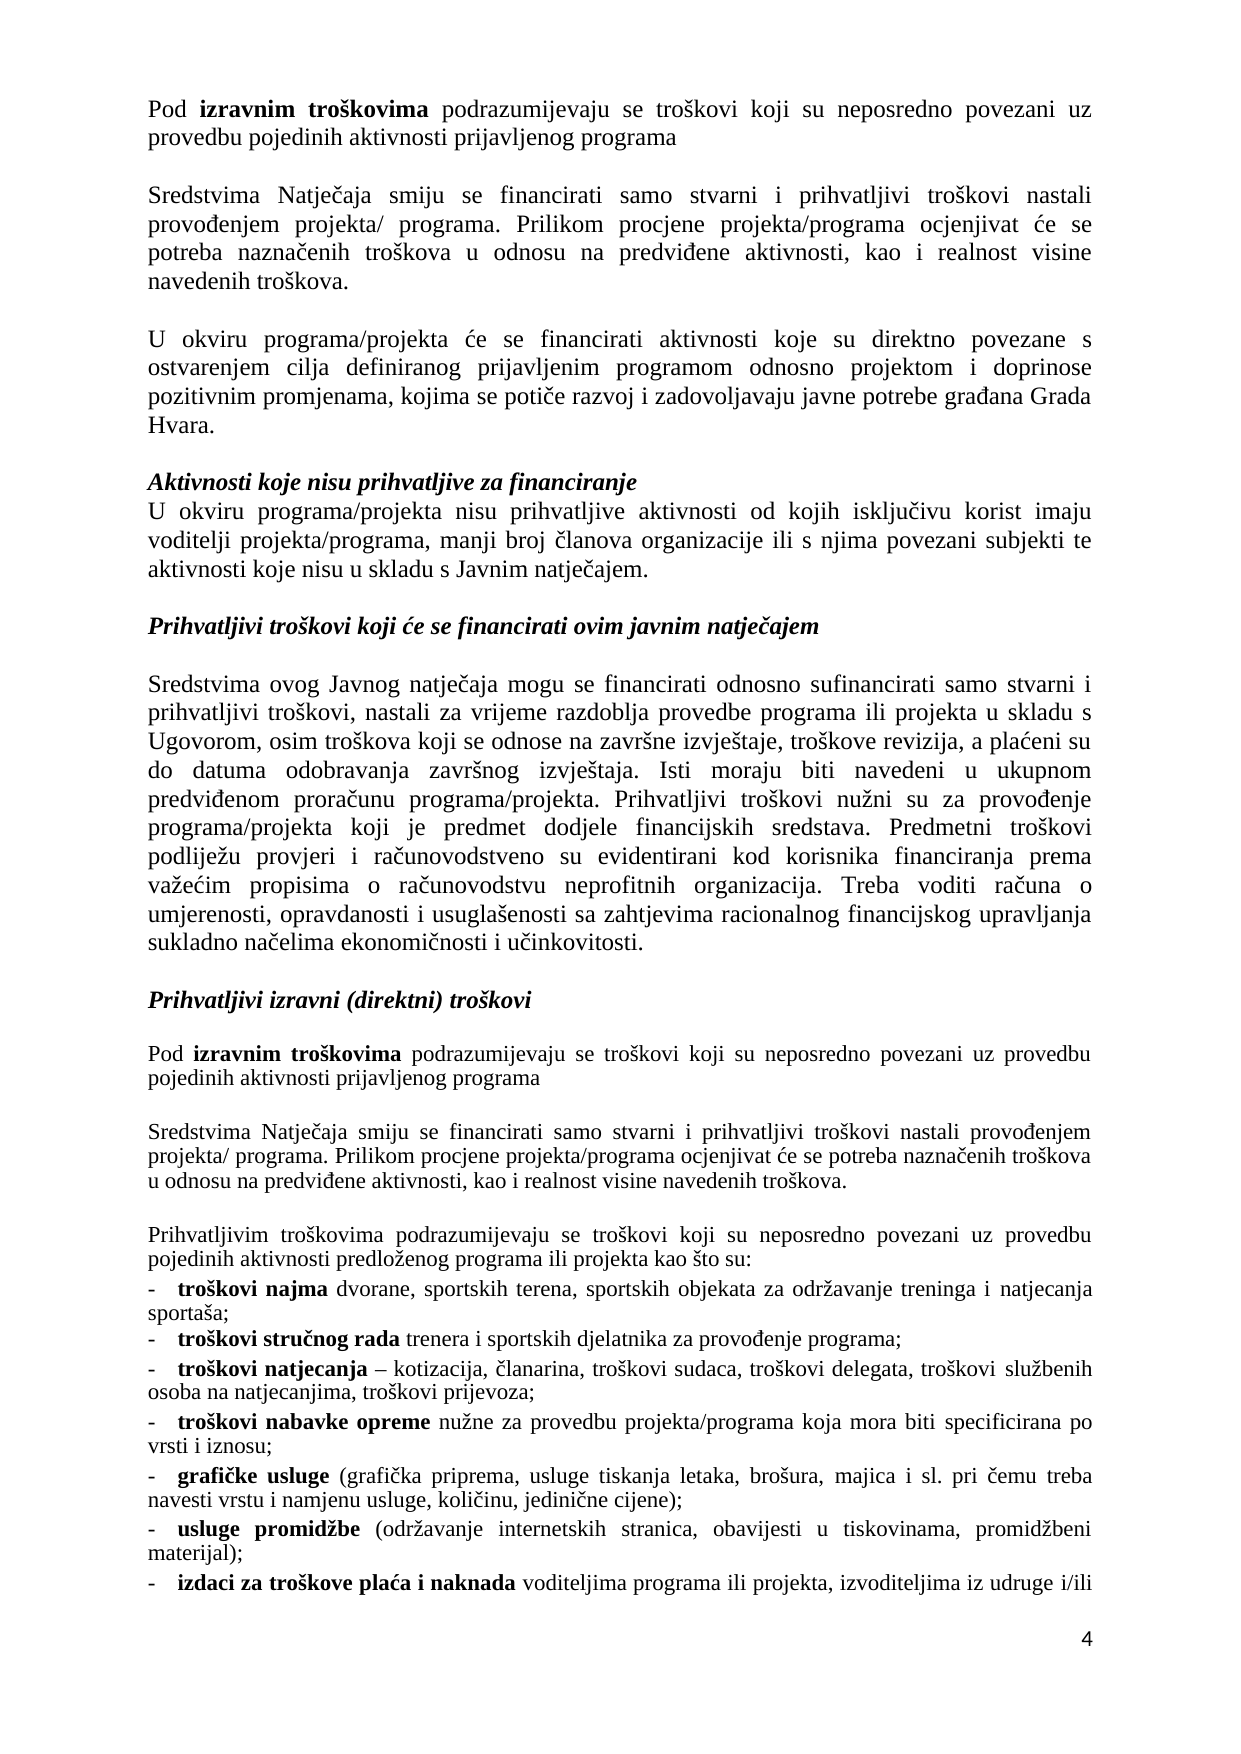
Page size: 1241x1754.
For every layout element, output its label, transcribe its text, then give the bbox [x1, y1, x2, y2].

text Pod izravnim troškovima podrazumijevaju se troškovi koji su neposredno povezani uz provedbu pojedinih aktivnosti prijavljenog programa [148, 94, 1093, 151]
text Aktivnosti koje nisu prihvatljive za financiranje [148, 467, 1093, 496]
text U okviru programa/projekta nisu prihvatljive aktivnosti od kojih isključivu korist imaju voditelji projekta/programa, manji broj članova organizacije ili s njima povezani subjekti te aktivnosti koje nisu u skladu s Javnim natječajem. [148, 496, 1093, 582]
list troškovi najma dvorane, sportskih terena, sportskih objekata za održavanje treninga i natjecanja sportaša; [148, 1277, 1093, 1325]
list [148, 1571, 1093, 1595]
list troškovi stručnog rada trenera i sportskih djelatnika za provođenje programa; [148, 1325, 1093, 1351]
list troškovi nabavke opreme nužne za provedbu projekta/programa koja mora biti specificirana po vrsti i iznosu; [148, 1411, 1093, 1459]
text U okviru programa/projekta će se financirati aktivnosti koje su direktno povezane s ostvarenjem cilja definiranog prijavljenim programom odnosno projektom i doprinose pozitivnim promjenama, kojima se potiče razvoj i zadovoljavaju javne potrebe građana Grada Hvara. [148, 324, 1093, 439]
text Sredstvima Natječaja smiju se financirati samo stvarni i prihvatljivi troškovi nastali provođenjem projekta/ programa. Prilikom procjene projekta/programa ocjenjivat će se potreba naznačenih troškova u odnosu na predviđene aktivnosti, kao i realnost visine navedenih troškova. [148, 1120, 1093, 1193]
list usluge promidžbe (održavanje internetskih stranica, obavijesti u tiskovinama, promidžbeni materijal); [148, 1518, 1093, 1566]
text Sredstvima ovog Javnog natječaja mogu se financirati odnosno sufinancirati samo stvarni i prihvatljivi troškovi, nastali za vrijeme razdoblja provedbe programa ili projekta u skladu s Ugovorom, osim troškova koji se odnose na završne izvještaje, troškove revizija, a plaćeni su do datuma odobravanja završnog izvještaja. Isti moraju biti navedeni u ukupnom predviđenom proračunu programa/projekta. Prihvatljivi troškovi nužni su za provođenje programa/projekta koji je predmet dodjele financijskih sredstava. Predmetni troškovi podliježu provjeri i računovodstveno su evidentirani kod korisnika financiranja prema važećim propisima o računovodstvu neprofitnih organizacija. Treba voditi računa o umjerenosti, opravdanosti i usuglašenosti sa zahtjevima racionalnog financijskog upravljanja sukladno načelima ekonomičnosti i učinkovitosti. [148, 669, 1093, 956]
text Prihvatljivim troškovima podrazumijevaju se troškovi koji su neposredno povezani uz provedbu pojedinih aktivnosti predloženog programa ili projekta kao što su: [148, 1224, 1093, 1272]
list grafičke usluge (grafička priprema, usluge tiskanja letaka, brošura, majica i sl. pri čemu treba navesti vrstu i namjenu usluge, količinu, jedinične cijene); [148, 1464, 1093, 1512]
text Pod izravnim troškovima podrazumijevaju se troškovi koji su neposredno povezani uz provedbu pojedinih aktivnosti prijavljenog programa [148, 1042, 1093, 1090]
text Prihvatljivi troškovi koji će se financirati ovim javnim natječajem [148, 611, 1093, 640]
text Sredstvima Natječaja smiju se financirati samo stvarni i prihvatljivi troškovi nastali provođenjem projekta/ programa. Prilikom procjene projekta/programa ocjenjivat će se potreba naznačenih troškova u odnosu na predviđene aktivnosti, kao i realnost visine navedenih troškova. [148, 180, 1093, 295]
text Prihvatljivi izravni (direktni) troškovi [148, 985, 1093, 1014]
list troškovi natjecanja – kotizacija, članarina, troškovi sudaca, troškovi delegata, troškovi službenih osoba na natjecanjima, troškovi prijevoza; [148, 1357, 1093, 1405]
